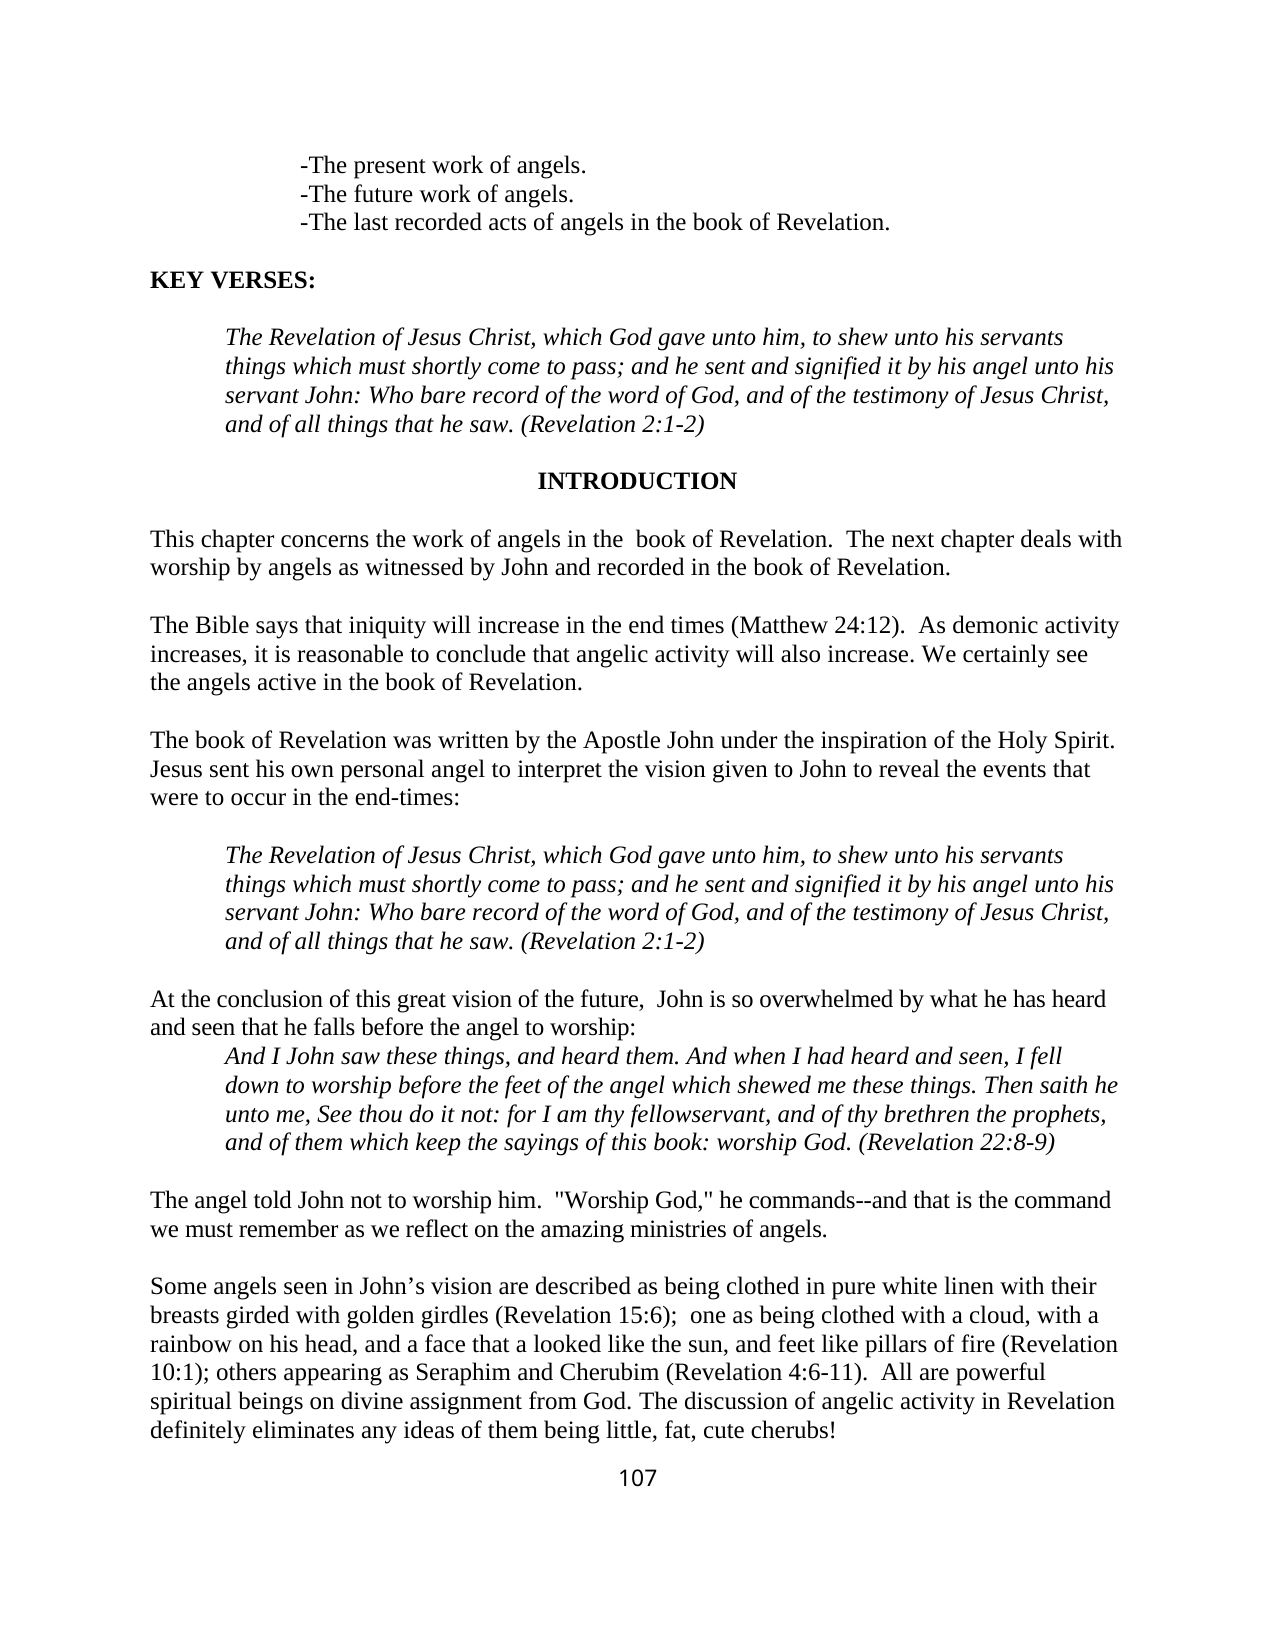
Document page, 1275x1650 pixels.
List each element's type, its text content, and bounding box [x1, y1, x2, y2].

text -The future work of angels. [150, 179, 1125, 207]
text Some angels seen in John’s vision are described as being clothed in pure white linen with their breasts girded with golden girdles (Revelation 15:6); one as being clothed with a cloud, with a rainbow on his head, and a face that a looked like the sun, and feet like pillars of fire (Revelation 10:1); others appearing as Seraphim and Cherubim (Revelation 4:6-11). All are powerful spiritual beings on divine assignment from God. The discussion of angelic activity in Revelation definitely eliminates any ideas of them being little, fat, cute cherubs! [150, 1271, 1125, 1444]
text And I John saw these things, and heard them. And when I had heard and seen, I fell down to worship before the feet of the angel which shewed me these things. Then saith he unto me, See thou do it not: for I am thy fellowservant, and of thy brethren the prophets, and of them which keep the sayings of this book: worship God. (Revelation 22:8-9) [225, 1041, 1125, 1156]
text At the conclusion of this great vision of the future, John is so overwhelmed by what he has heard and seen that he falls before the angel to worship: [150, 984, 1125, 1041]
text The book of Revelation was written by the Apostle John under the inspiration of the Holy Spirit. Jesus sent his own personal angel to interpret the vision given to John to reveal the events that were to occur in the end-times: [150, 725, 1125, 811]
text -The last recorded acts of angels in the book of Revelation. [150, 207, 1125, 236]
text This chapter concerns the work of angels in the book of Revelation. The next chapter deals with worship by angels as witnessed by John and recorded in the book of Revelation. [150, 524, 1125, 581]
text -The present work of angels. [150, 150, 1125, 179]
text The Revelation of Jesus Christ, which God gave unto him, to shew unto his servants things which must shortly come to pass; and he sent and signified it by his angel unto his servant John: Who bare record of the word of God, and of the testimony of Jesus Christ, and of all things that he saw. (Revelation 2:1-2) [225, 322, 1125, 437]
text The angel told John not to worship him. "Worship God," he commands--and that is the command we must remember as we reflect on the amazing ministries of angels. [150, 1185, 1125, 1242]
text KEY VERSES: [150, 265, 1125, 294]
text INTRODUCTION [150, 466, 1125, 495]
text The Bible says that iniquity will increase in the end times (Matthew 24:12). As demonic activity increases, it is reasonable to conclude that angelic activity will also increase. We certainly see the angels active in the book of Revelation. [150, 610, 1125, 696]
text The Revelation of Jesus Christ, which God gave unto him, to shew unto his servants things which must shortly come to pass; and he sent and signified it by his angel unto his servant John: Who bare record of the word of God, and of the testimony of Jesus Christ, and of all things that he saw. (Revelation 2:1-2) [225, 840, 1125, 955]
